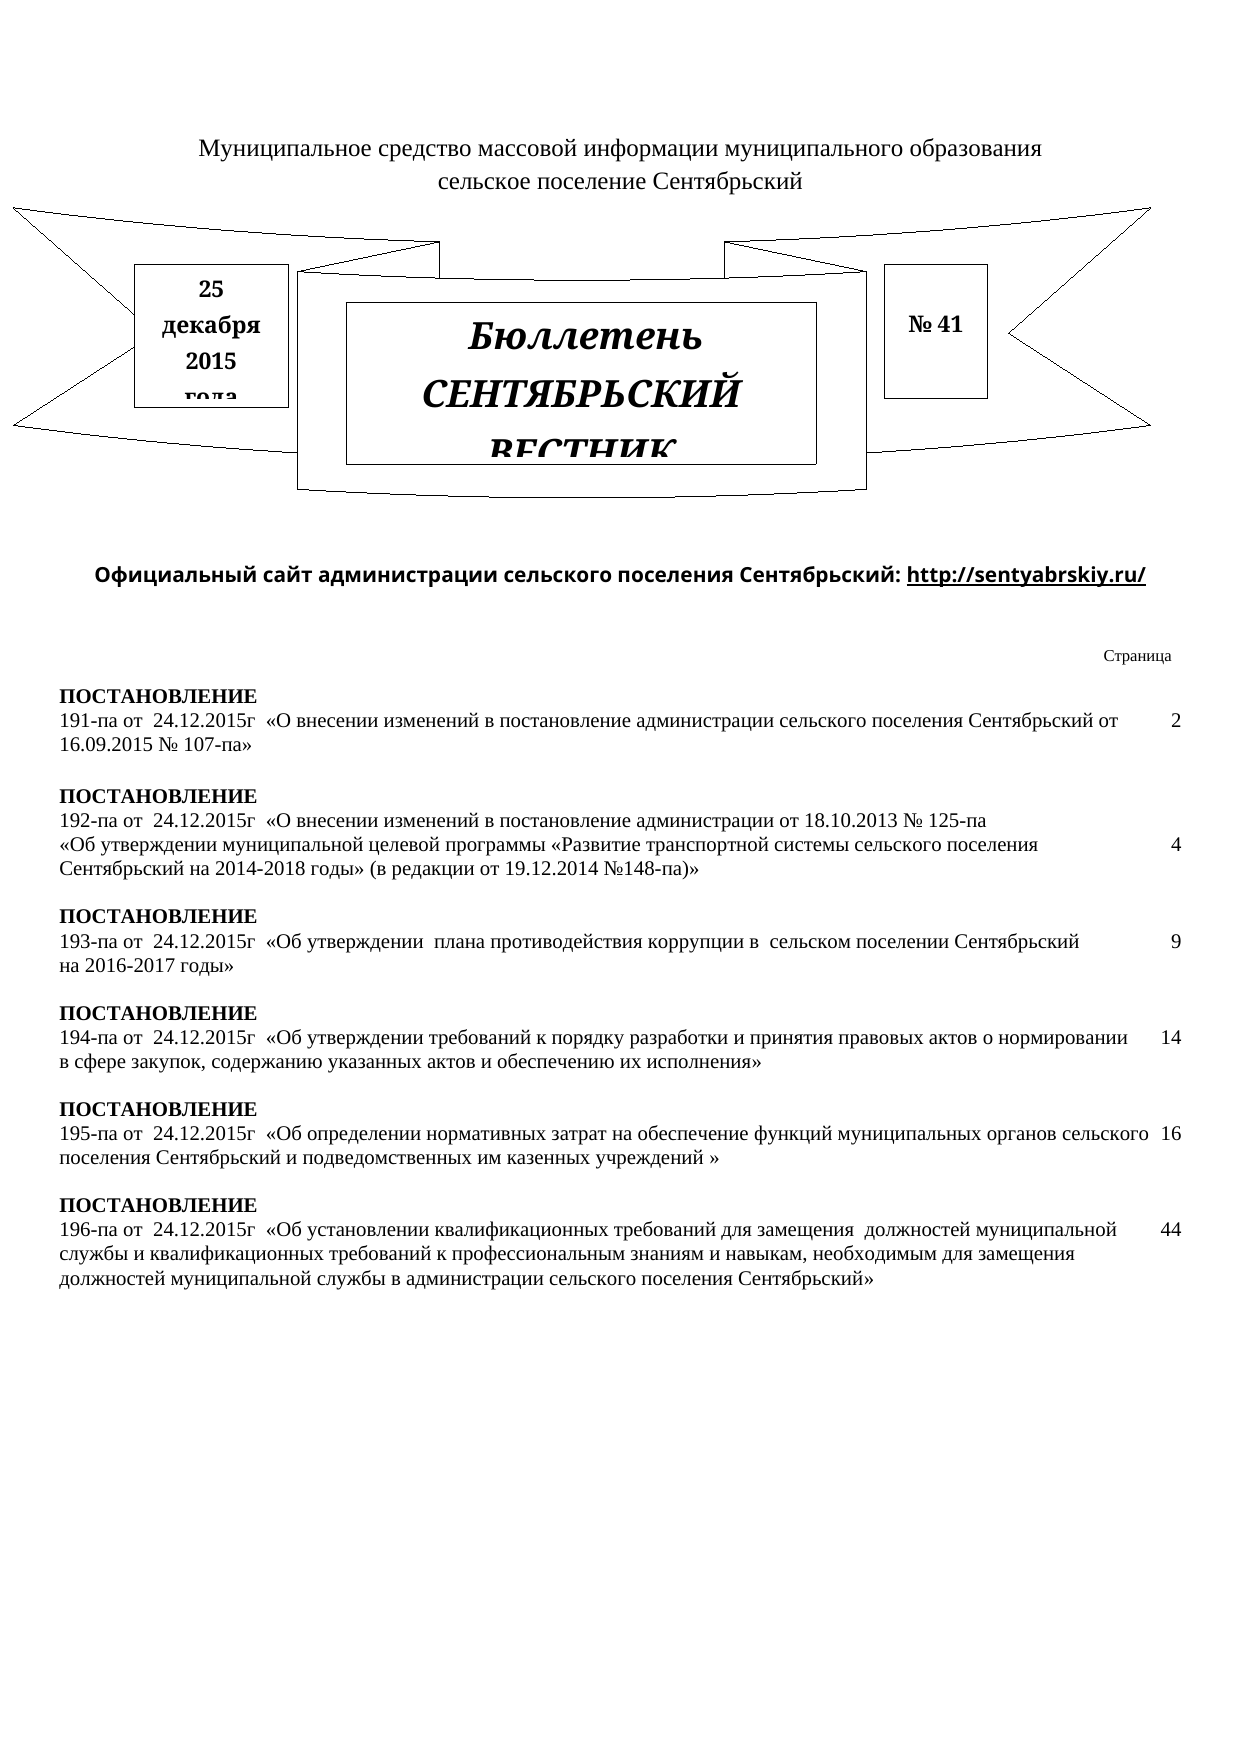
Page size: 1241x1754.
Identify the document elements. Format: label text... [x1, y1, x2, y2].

text Сентябрьский на 2014-2018 годы» (в редакции от 19.12.2014 №148-па)» [59, 856, 1181, 880]
text на 2016-2017 годы» [59, 953, 1181, 977]
text 193-па от 24.12.2015г «Об утверждении плана противодействия коррупции в сельском поселении Сентябрьский 9 [59, 928, 1181, 953]
text 194-па от 24.12.2015г «Об утверждении требований к порядку разработки и принятия правовых актов о нормировании 14 [59, 1025, 1181, 1049]
text 191-па от 24.12.2015г «О внесении изменений в постановление администрации сельского поселения Сентябрьский от 2 [59, 708, 1181, 732]
text ПОСТАНОВЛЕНИЕ [59, 1001, 1181, 1025]
text поселения Сентябрьский и подведомственных им казенных учреждений » [59, 1145, 1181, 1169]
text ПОСТАНОВЛЕНИЕ [59, 1193, 1181, 1217]
text 196-па от 24.12.2015г «Об установлении квалификационных требований для замещения должностей муниципальной 44 [59, 1217, 1181, 1241]
text ПОСТАНОВЛЕНИЕ [59, 1097, 1181, 1121]
text ПОСТАНОВЛЕНИЕ [59, 904, 1181, 928]
text ПОСТАНОВЛЕНИЕ [59, 684, 1181, 708]
text Страница [59, 646, 1172, 665]
text 195-па от 24.12.2015г «Об определении нормативных затрат на обеспечение функций муниципальных органов сельского 16 [59, 1121, 1181, 1145]
text Муниципальное средство массовой информации муниципального образования [59, 133, 1181, 162]
text 192-па от 24.12.2015г «О внесении изменений в постановление администрации от 18.10.2013 № 125-па [59, 808, 1181, 832]
text «Об утверждении муниципальной целевой программы «Развитие транспортной системы сельского поселения 4 [59, 832, 1181, 856]
text в сфере закупок, содержанию указанных актов и обеспечению их исполнения» [59, 1049, 1181, 1073]
text сельское поселение Сентябрьский [59, 166, 1181, 195]
text 16.09.2015 № 107-па» [59, 732, 1181, 756]
text службы и квалификационных требований к профессиональным знаниям и навыкам, необходимым для замещения должностей муниципальной службы в администрации сельского поселения Сентябрьский» [59, 1241, 1181, 1289]
text Официальный сайт администрации сельского поселения Сентябрьский: http://sentyabrskiy.ru/ [59, 560, 1181, 589]
text ПОСТАНОВЛЕНИЕ [59, 784, 1181, 808]
